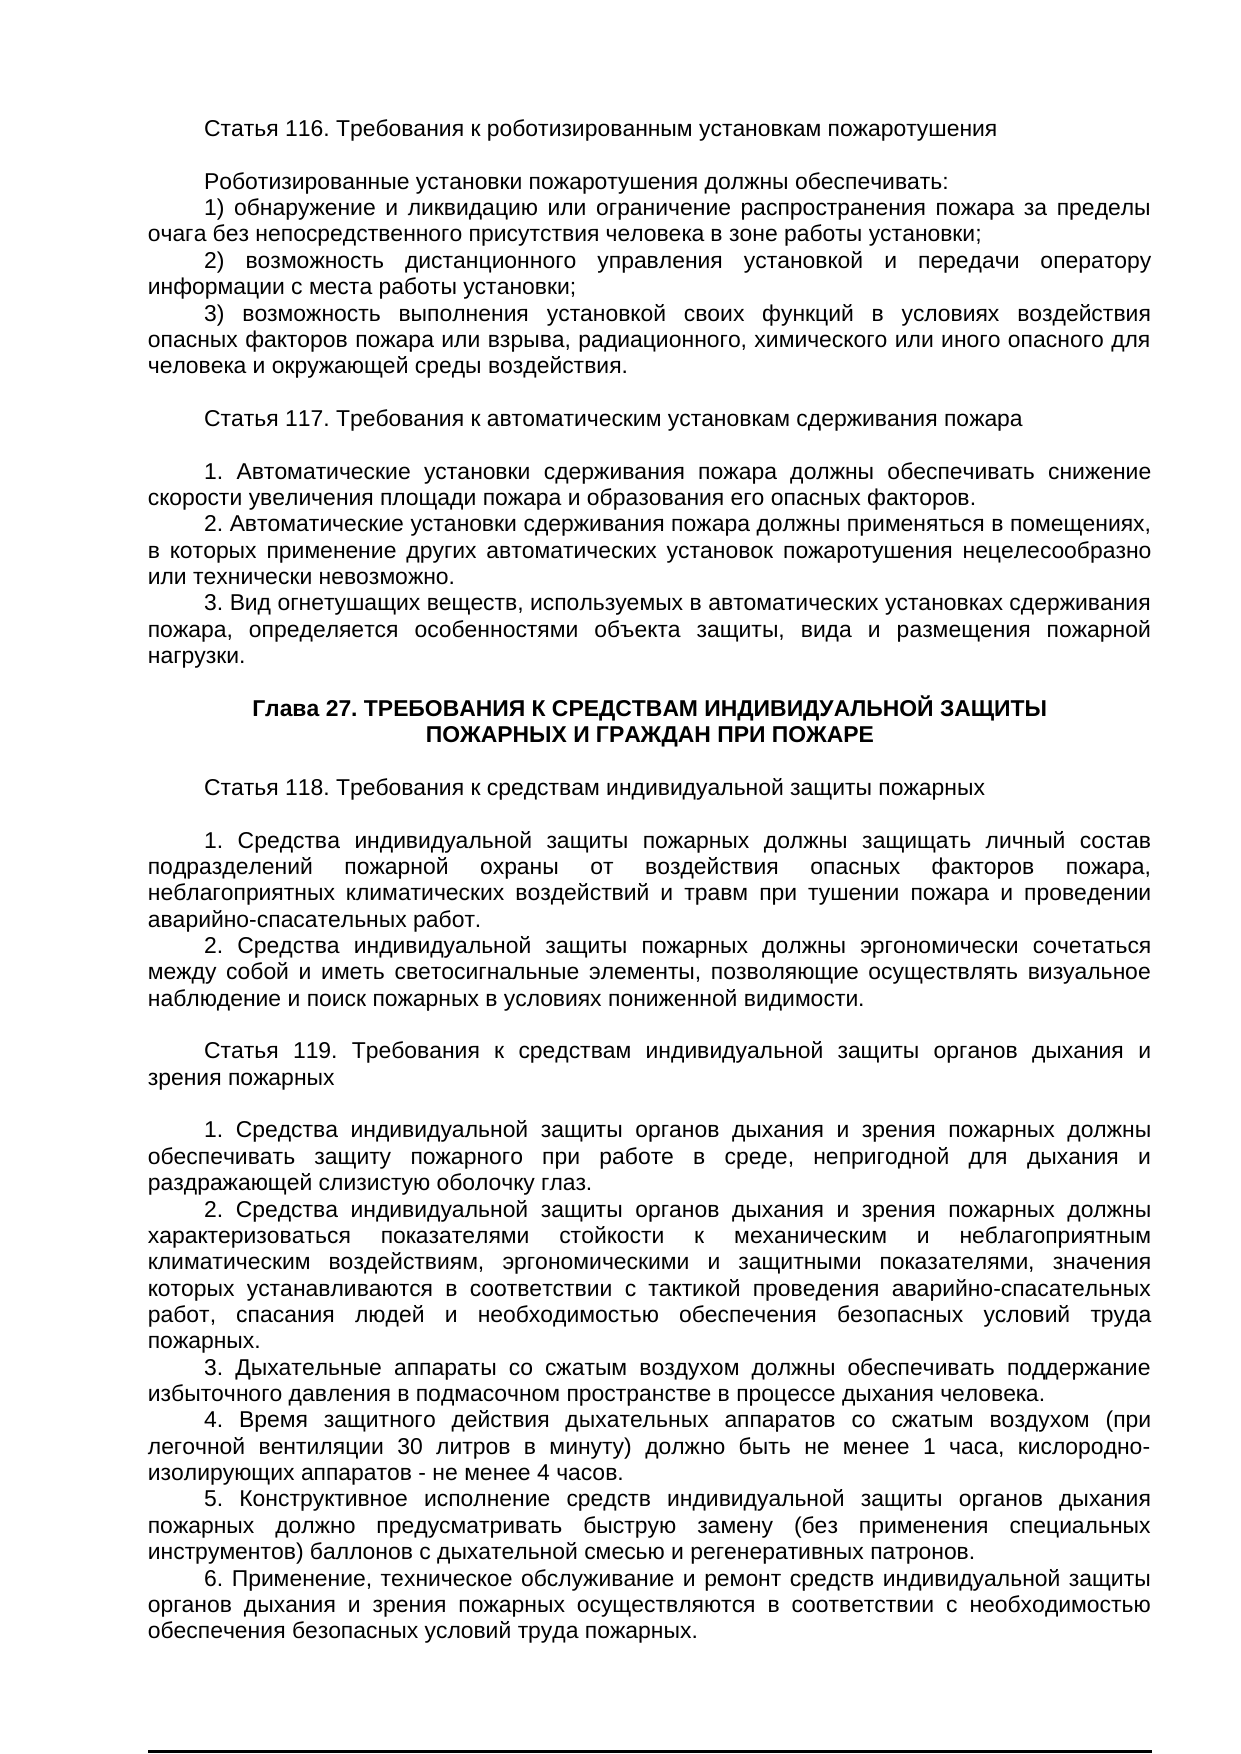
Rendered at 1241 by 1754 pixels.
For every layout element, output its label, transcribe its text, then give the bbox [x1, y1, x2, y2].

text 3. Дыхательные аппараты со сжатым воздухом должны обеспечивать поддержание избыточного давления в подмасочном пространстве в процессе дыхания человека. [148, 1354, 1152, 1406]
text 2. Автоматические установки сдерживания пожара должны применяться в помещениях, в которых применение других автоматических установок пожаротушения нецелесообразно или технически невозможно. [148, 510, 1152, 589]
text 3) возможность выполнения установкой своих функций в условиях воздействия опасных факторов пожара или взрыва, радиационного, химического или иного опасного для человека и окружающей среды воздействия. [148, 299, 1152, 378]
text Статья 116. Требования к роботизированным установкам пожаротушения [148, 115, 1152, 141]
text 2. Средства индивидуальной защиты пожарных должны эргономически сочетаться между собой и иметь светосигнальные элементы, позволяющие осуществлять визуальное наблюдение и поиск пожарных в условиях пониженной видимости. [148, 932, 1152, 1011]
text Статья 118. Требования к средствам индивидуальной защиты пожарных [148, 774, 1152, 800]
text 2. Средства индивидуальной защиты органов дыхания и зрения пожарных должны характеризоваться показателями стойкости к механическим и неблагоприятным климатическим воздействиям, эргономическими и защитными показателями, значения которых устанавливаются в соответствии с тактикой проведения аварийно-спасательных работ, спасания людей и необходимостью обеспечения безопасных условий труда пожарных. [148, 1196, 1152, 1354]
text 4. Время защитного действия дыхательных аппаратов со сжатым воздухом (при легочной вентиляции 30 литров в минуту) должно быть не менее 1 часа, кислородно-изолирующих аппаратов - не менее 4 часов. [148, 1406, 1152, 1485]
text 6. Применение, техническое обслуживание и ремонт средств индивидуальной защиты органов дыхания и зрения пожарных осуществляются в соответствии с необходимостью обеспечения безопасных условий труда пожарных. [148, 1564, 1152, 1643]
text 2) возможность дистанционного управления установкой и передачи оператору информации с места работы установки; [148, 247, 1152, 299]
text Статья 119. Требования к средствам индивидуальной защиты органов дыхания и зрения пожарных [148, 1037, 1152, 1090]
text 1. Автоматические установки сдерживания пожара должны обеспечивать снижение скорости увеличения площади пожара и образования его опасных факторов. [148, 458, 1152, 510]
title Глава 27. ТРЕБОВАНИЯ К СРЕДСТВАМ ИНДИВИДУАЛЬНОЙ ЗАЩИТЫ [148, 695, 1152, 721]
text 1) обнаружение и ликвидацию или ограничение распространения пожара за пределы очага без непосредственного присутствия человека в зоне работы установки; [148, 194, 1152, 247]
text 1. Средства индивидуальной защиты пожарных должны защищать личный состав подразделений пожарной охраны от воздействия опасных факторов пожара, неблагоприятных климатических воздействий и травм при тушении пожара и проведении аварийно-спасательных работ. [148, 827, 1152, 932]
text 3. Вид огнетушащих веществ, используемых в автоматических установках сдерживания пожара, определяется особенностями объекта защиты, вида и размещения пожарной нагрузки. [148, 589, 1152, 668]
text Статья 117. Требования к автоматическим установкам сдерживания пожара [148, 405, 1152, 431]
text Роботизированные установки пожаротушения должны обеспечивать: [148, 168, 1152, 194]
title ПОЖАРНЫХ И ГРАЖДАН ПРИ ПОЖАРЕ [148, 721, 1152, 747]
text 5. Конструктивное исполнение средств индивидуальной защиты органов дыхания пожарных должно предусматривать быструю замену (без применения специальных инструментов) баллонов с дыхательной смесью и регенеративных патронов. [148, 1485, 1152, 1564]
text 1. Средства индивидуальной защиты органов дыхания и зрения пожарных должны обеспечивать защиту пожарного при работе в среде, непригодной для дыхания и раздражающей слизистую оболочку глаз. [148, 1116, 1152, 1196]
